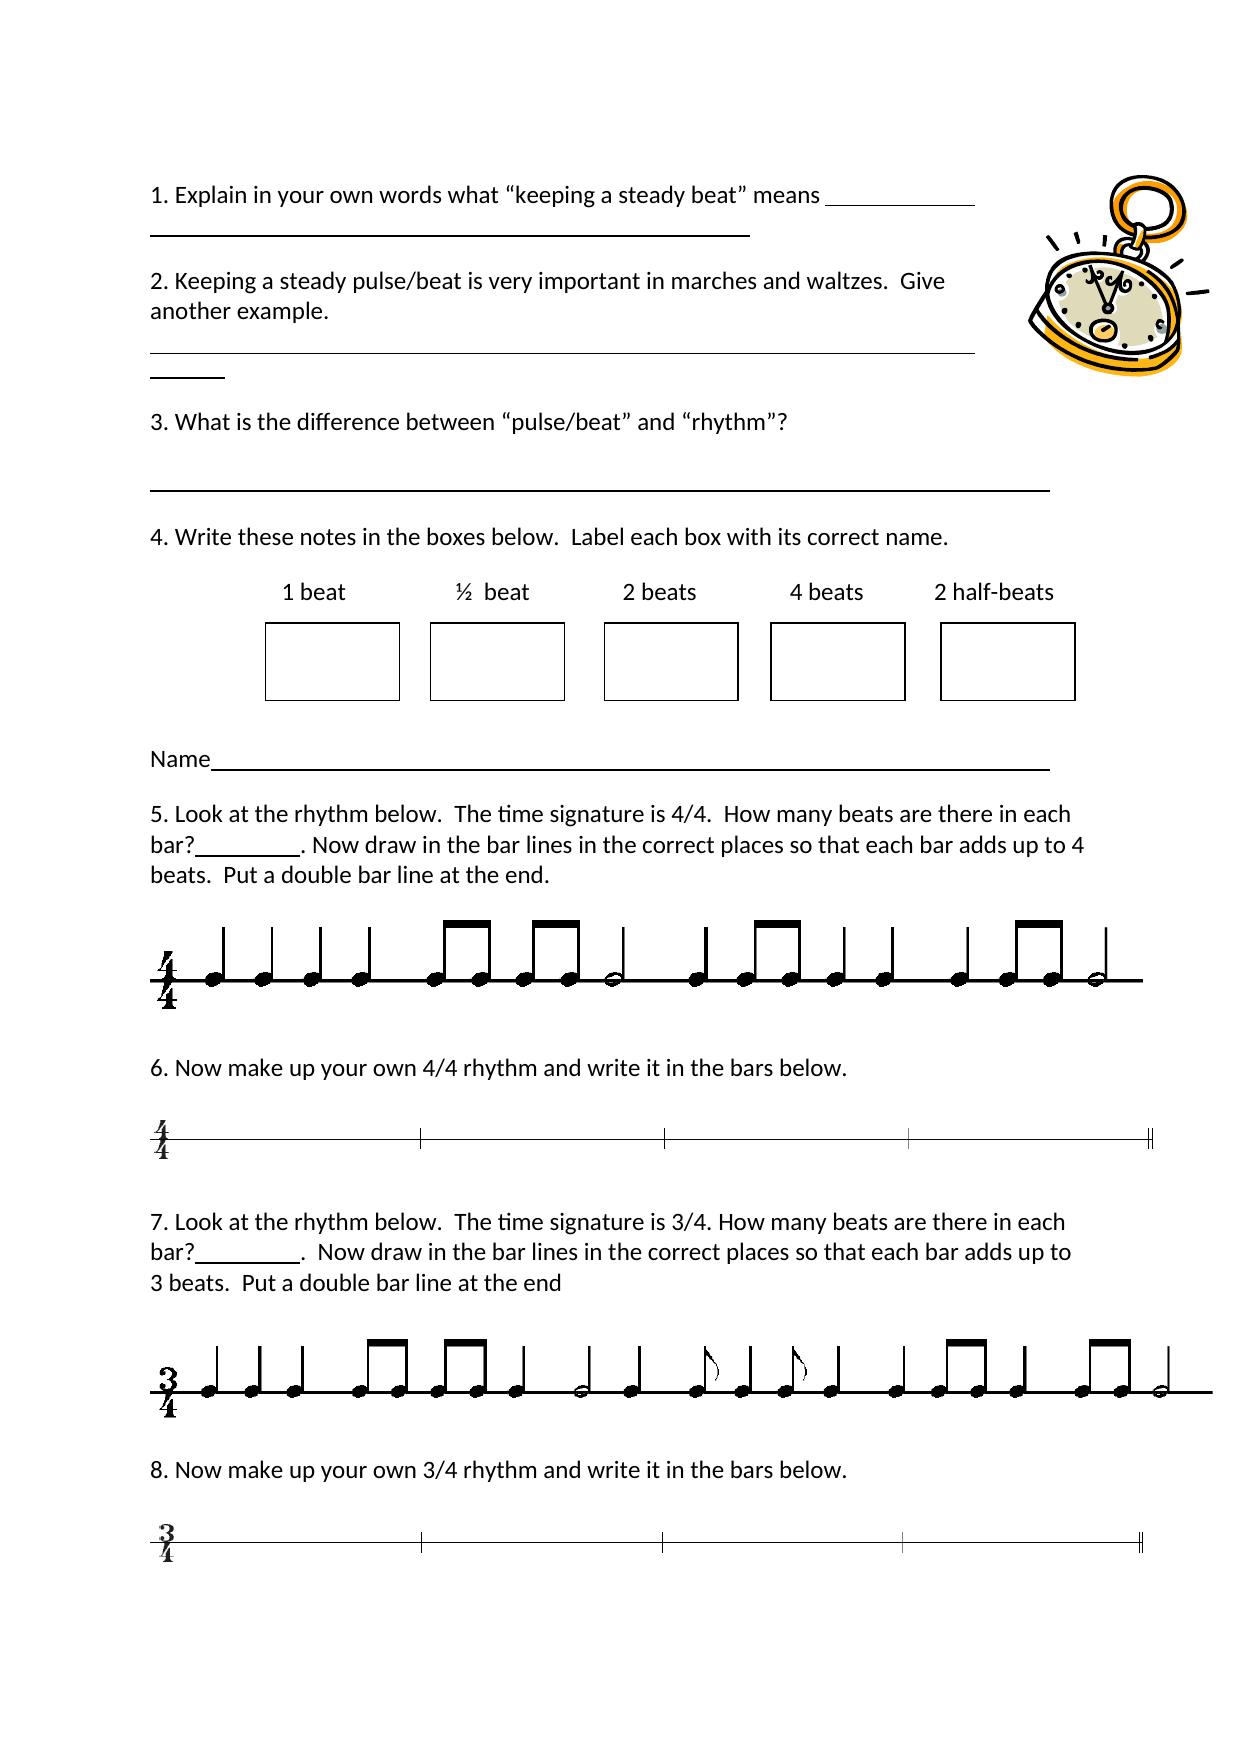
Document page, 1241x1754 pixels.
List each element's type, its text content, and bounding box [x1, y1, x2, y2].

text 4. Write these notes in the boxes below. Label each box with its correct name. [150, 521, 1090, 551]
text 8. Now make up your own 3/4 rhythm and write it in the bars below. [150, 1454, 1090, 1485]
text 3. What is the difference between “pulse/beat” and “rhythm”? [150, 406, 1090, 437]
text 7. Look at the rhythm below. The time signature is 3/4. How many beats are there in each bar? . Now draw in the bar lines in the correct places so that each bar adds up to 3 beats. Put a double bar line at the end [150, 1206, 1090, 1297]
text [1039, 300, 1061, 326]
text Name [150, 743, 1090, 773]
text 6. Now make up your own 4/4 rhythm and write it in the bars below. [150, 1052, 1090, 1083]
text 5. Look at the rhythm below. The time signature is 4/4. How many beats are there in each bar? . Now draw in the bar lines in the correct places so that each bar adds up to 4 beats. Put a double bar line at the end. [150, 798, 1090, 890]
text 2. Keeping a steady pulse/beat is very important in marches and waltzes. Give another example. [150, 265, 1052, 326]
picture [150, 915, 1143, 1027]
picture [150, 1322, 1213, 1430]
text 1 beat ½ beat 2 beats 4 beats 2 half-beats [150, 576, 1090, 607]
text 1. Explain in your own words what “keeping a steady beat” means [150, 179, 1090, 240]
